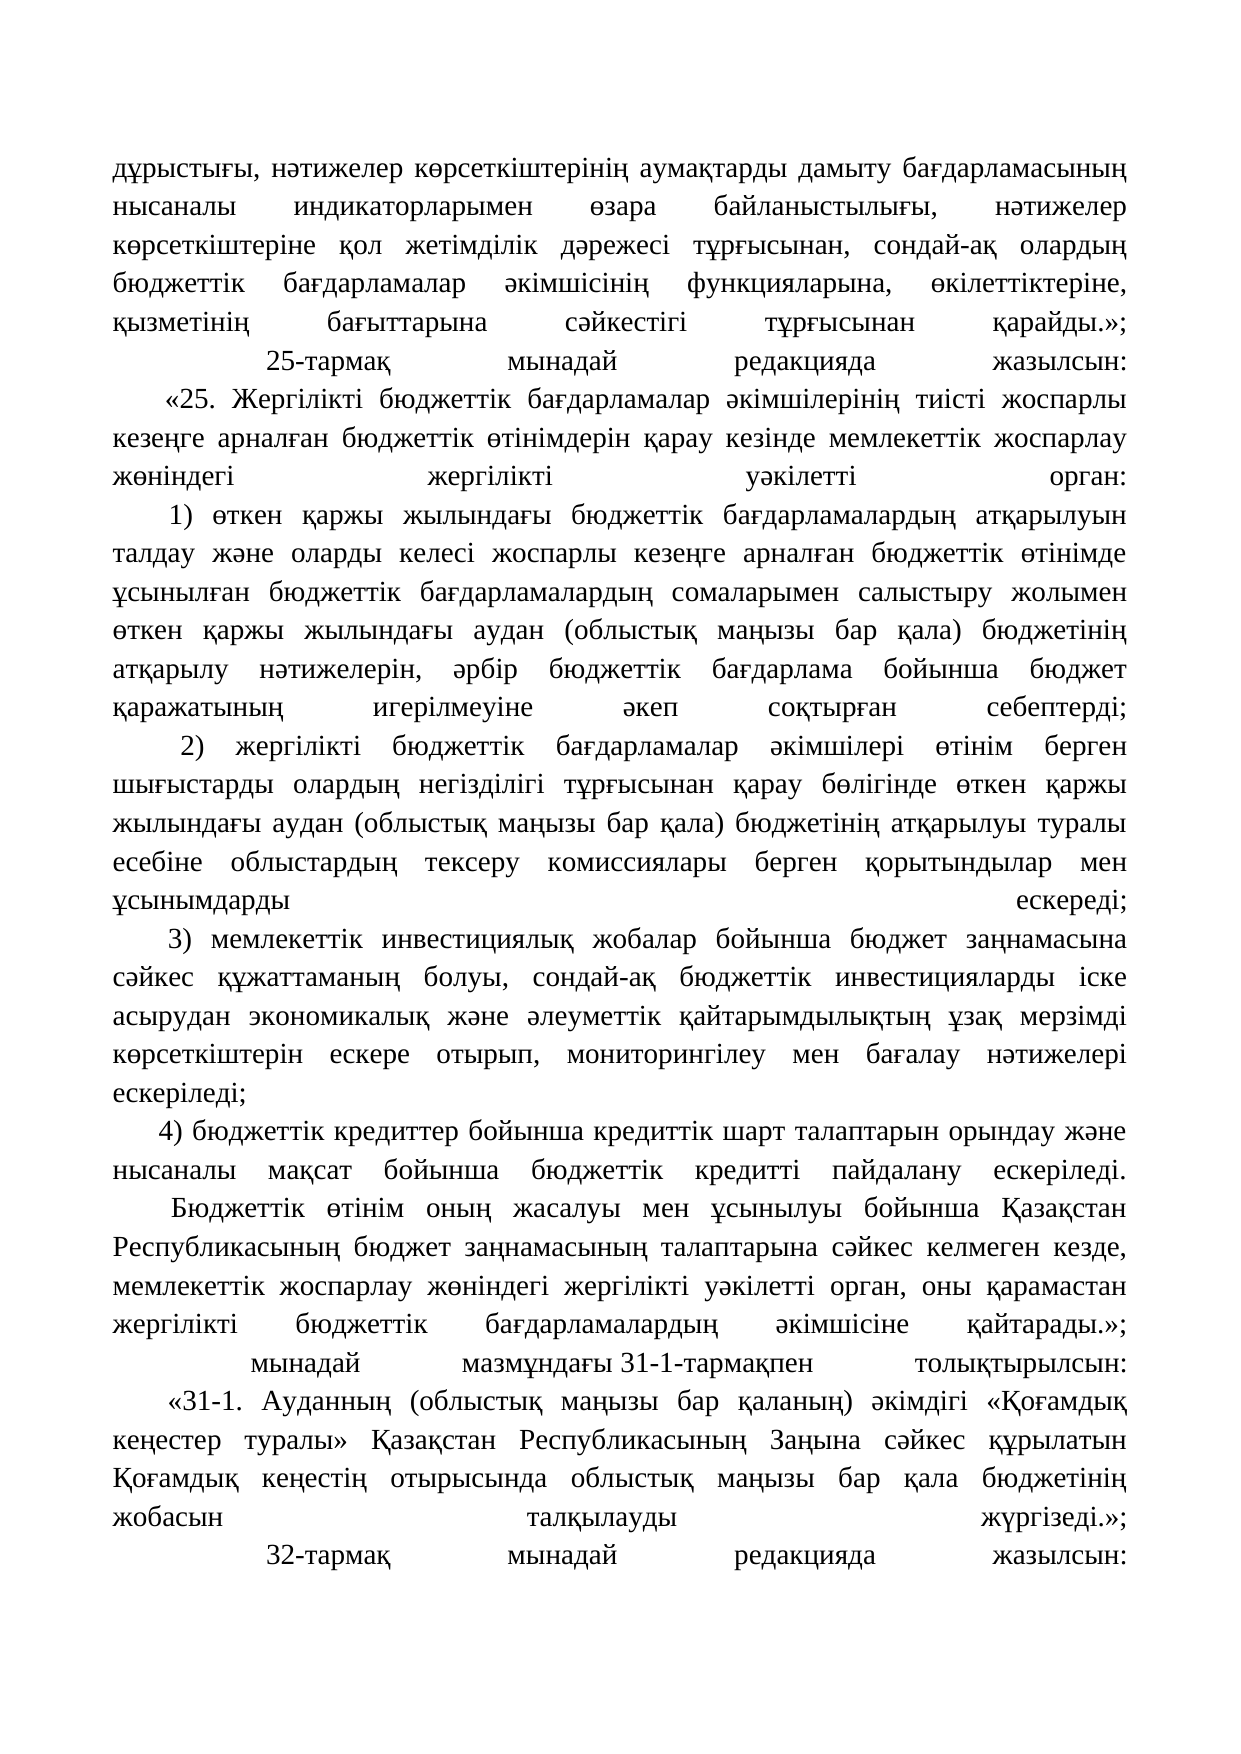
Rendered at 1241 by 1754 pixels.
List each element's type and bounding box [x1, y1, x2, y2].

text [112, 150, 1128, 1571]
